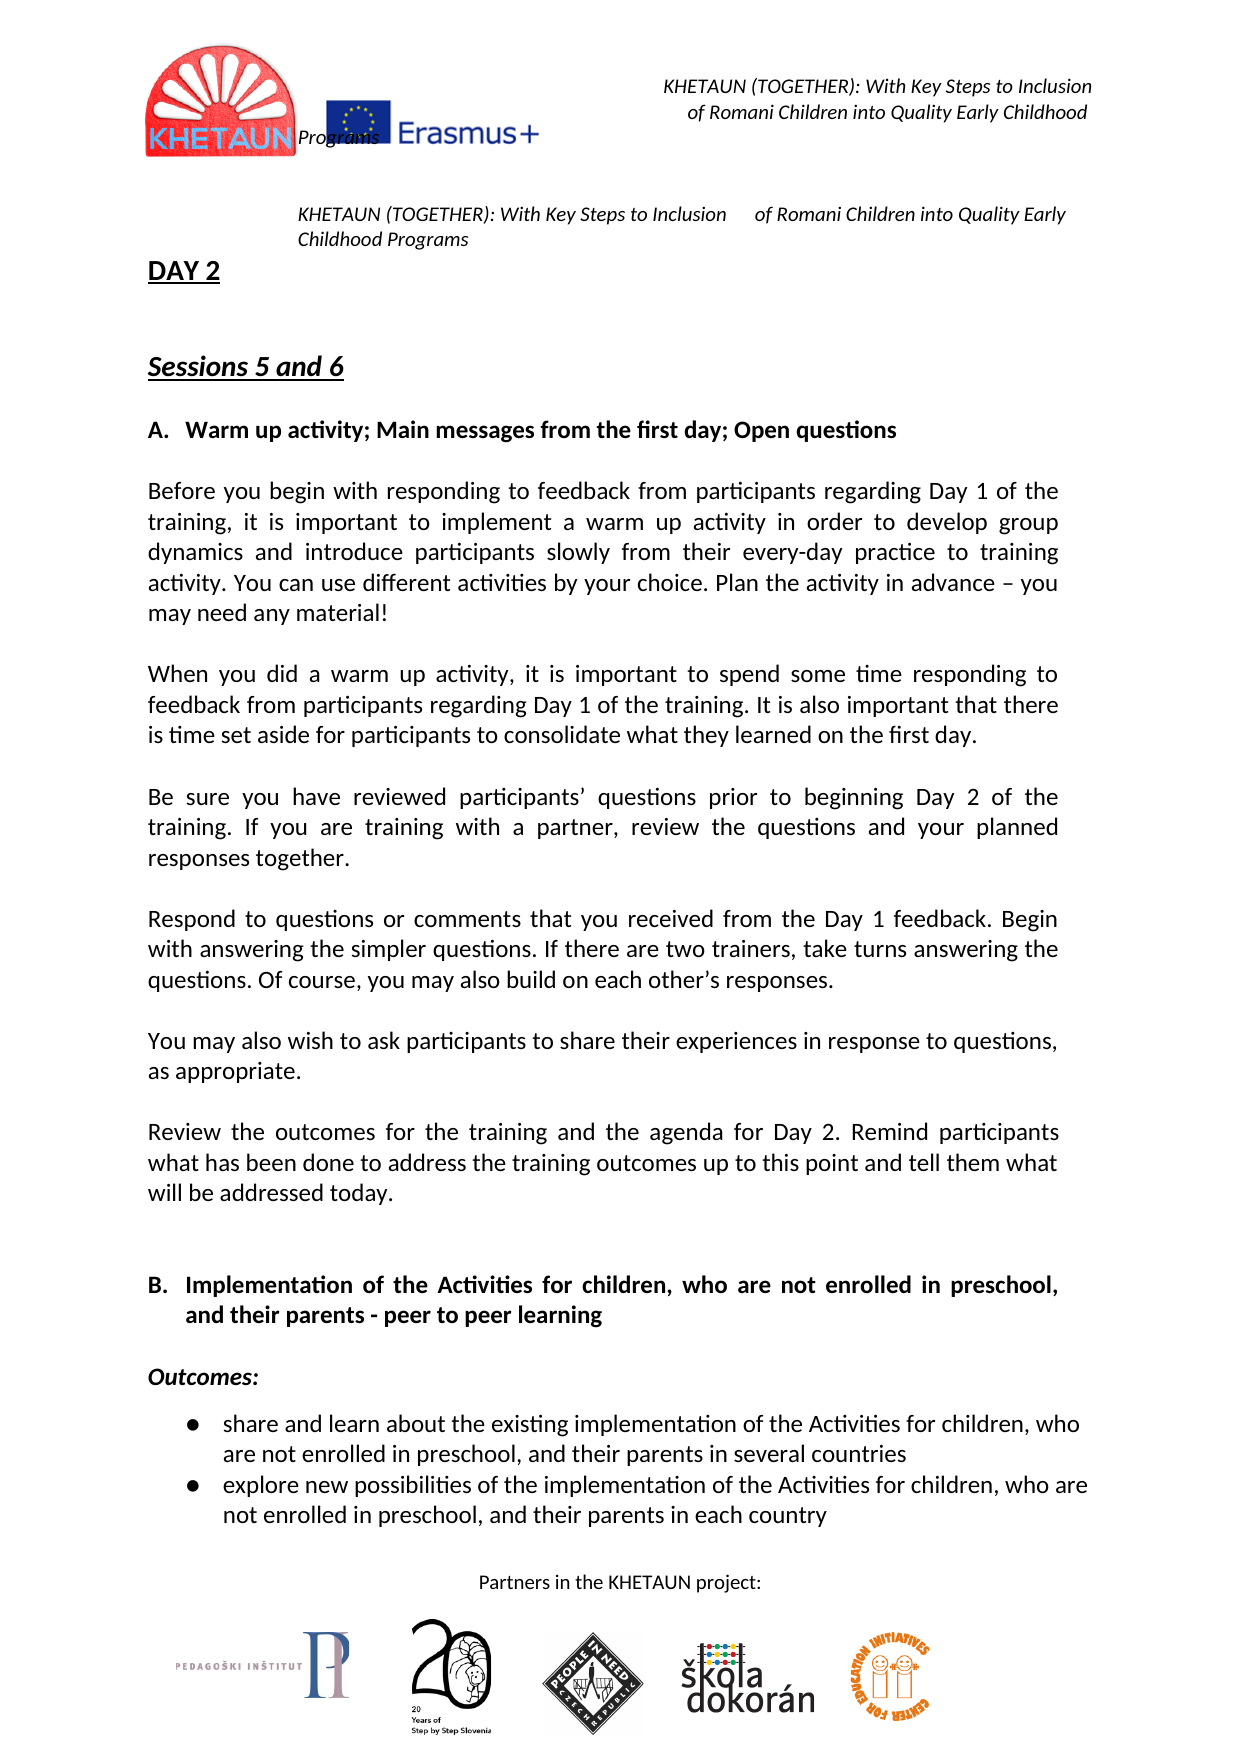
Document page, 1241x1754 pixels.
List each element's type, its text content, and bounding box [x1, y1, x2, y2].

list Implementation of the Activities for children, who are not enrolled in preschool, and their parents - peer to peer learning [148, 1269, 1060, 1330]
picture [542, 1632, 644, 1735]
list explore new possibilities of the implementation of the Activities for children, who are not enrolled in preschool, and their parents in each country [185, 1469, 1093, 1530]
text Before you begin with responding to feedback from participants regarding Day 1 of the training, it is important to implement a warm up activity in order to develop group dynamics and introduce participants slowly from their every-day practice to training activity. You can use different activities by your choice. Plan the activity in advance – you may need any material! [148, 476, 1060, 628]
text Respond to questions or comments that you received from the Day 1 feedback. Begin with answering the simpler questions. If there are two trainers, take turns answering the questions. Of course, you may also build on each other’s responses. [148, 903, 1060, 994]
list Warm up activity; Main messages from the first day; Open questions [148, 414, 1060, 445]
text When you did a warm up activity, it is important to spend some time responding to feedback from participants regarding Day 1 of the training. It is also important that there is time set aside for participants to consolidate what they learned on the first day. [148, 659, 1060, 750]
picture [680, 1641, 815, 1713]
text Sessions 5 and 6 [148, 348, 1060, 384]
list share and learn about the existing implementation of the Activities for children, who are not enrolled in preschool, and their parents in several countries [185, 1408, 1093, 1469]
text You may also wish to ask participants to share their experiences in response to questions, as appropriate. [148, 1025, 1060, 1086]
picture [850, 1632, 930, 1721]
text DAY 2 [148, 252, 1060, 287]
text Outcomes: [148, 1361, 1093, 1391]
text Review the outcomes for the training and the agenda for Day 2. Remind participants what has been done to address the training outcomes up to this point and tell them what will be addressed today. [148, 1116, 1060, 1208]
picture [111, 39, 551, 167]
picture [411, 1619, 492, 1735]
text Be sure you have reviewed participants’ questions prior to beginning Day 2 of the training. If you are training with a partner, review the questions and your planned responses together. [148, 781, 1060, 872]
picture [176, 1632, 350, 1698]
